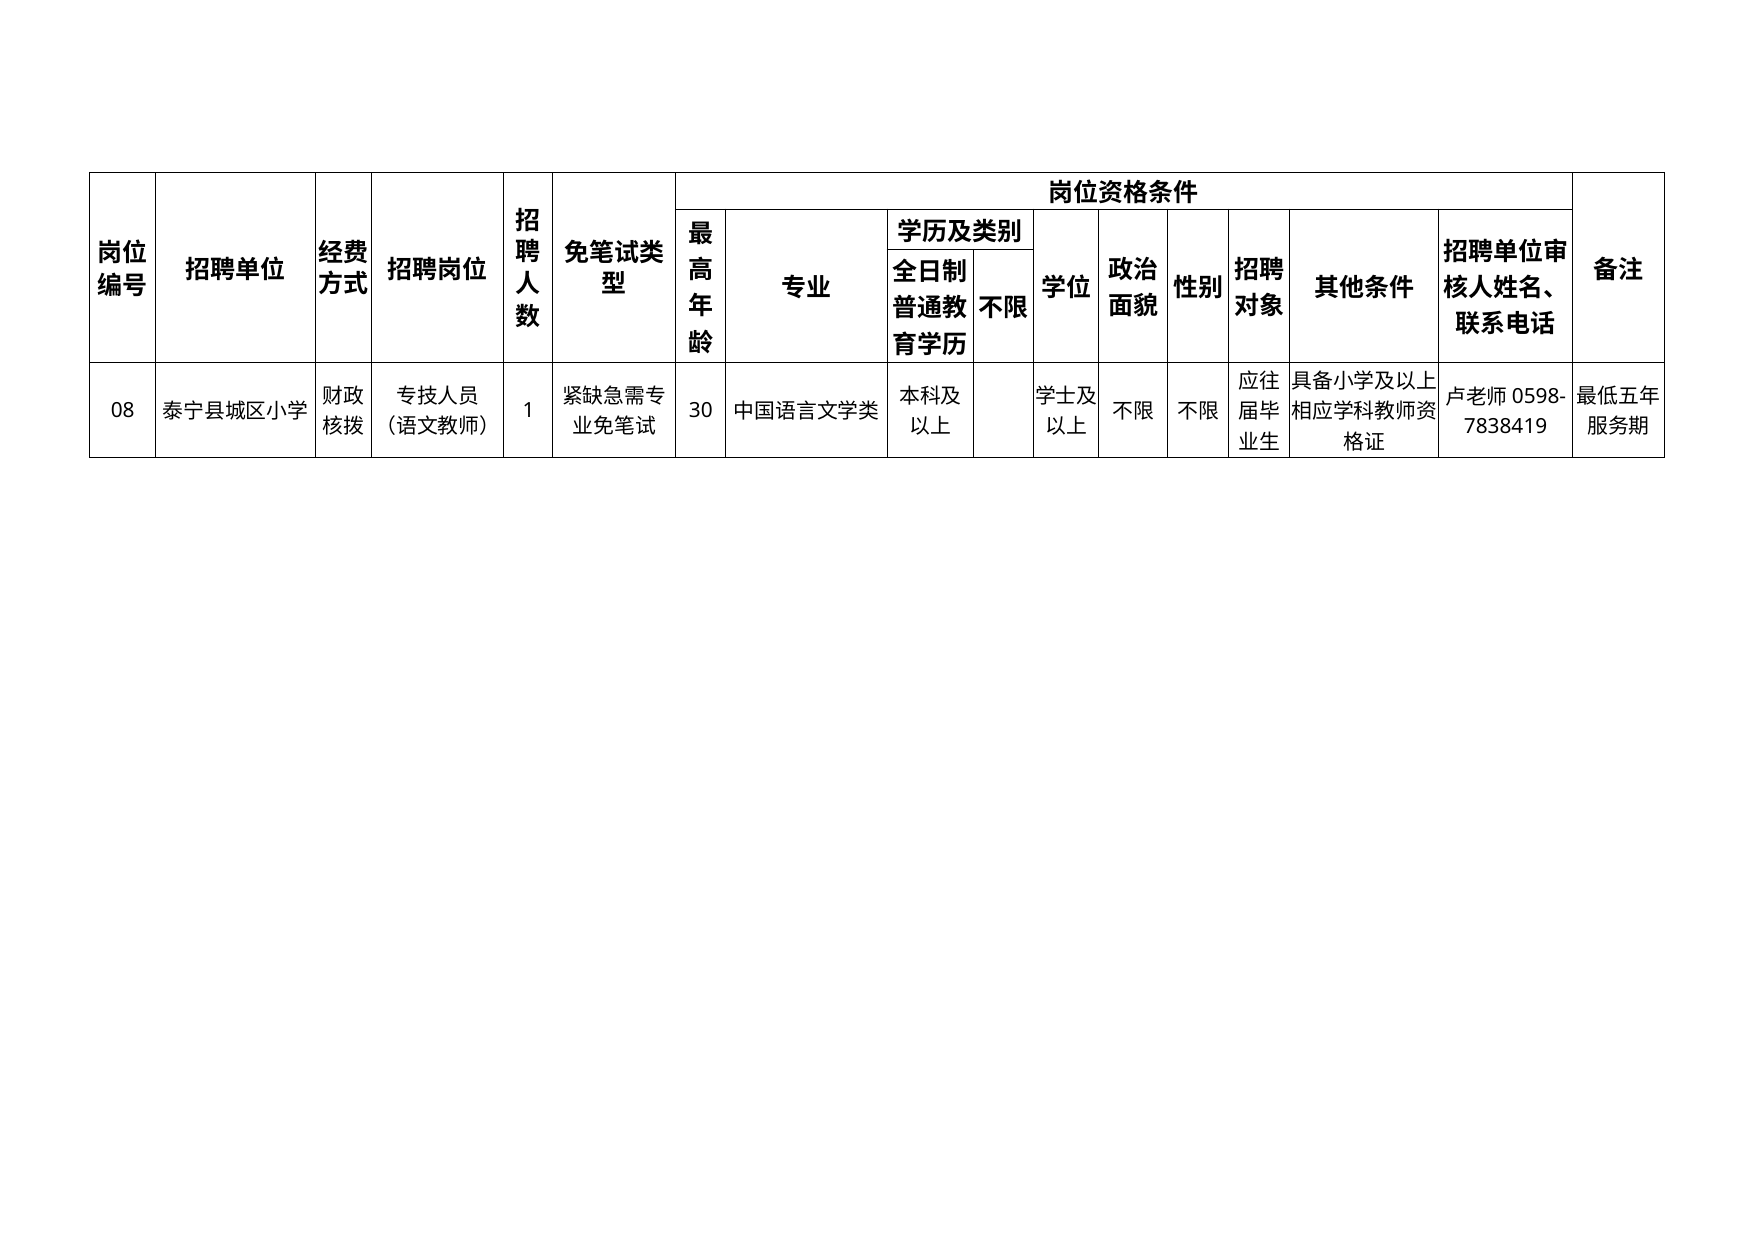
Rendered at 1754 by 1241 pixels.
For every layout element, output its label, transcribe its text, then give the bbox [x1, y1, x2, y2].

table_header 岗位 编号 [90, 173, 155, 362]
table_header 免笔试类型 [553, 173, 675, 362]
table_cell 不限 [974, 250, 1033, 362]
table_cell 性别 [1168, 210, 1228, 362]
table_cell 招聘单位审核人姓名、联系电话 [1439, 210, 1572, 362]
table_cell 财政核拨 [316, 363, 371, 457]
table_header 招聘单位 [156, 173, 315, 362]
table_cell 紧缺急需专业免笔试 [553, 363, 675, 457]
table_cell 学士及以上 [1034, 363, 1098, 457]
table_cell 政治面貌 [1099, 210, 1167, 362]
table_header 岗位资格条件 [676, 173, 1572, 208]
table_cell 具备小学及以上相应学科教师资格证 [1290, 363, 1438, 457]
table_cell 本科及以上 [888, 363, 973, 457]
table_cell 1 [504, 363, 552, 457]
table_cell 全日制普通教育学历 [888, 250, 973, 362]
table_cell 最低五年服务期 [1573, 363, 1664, 457]
table_header 招聘人数 [504, 173, 552, 362]
table_cell 学历及类别 [888, 210, 1033, 249]
table_header 经费方式 [316, 173, 371, 362]
table_cell 专业 [726, 210, 887, 362]
table_header 备注 [1573, 173, 1664, 362]
table_cell 泰宁县城区小学 [156, 363, 315, 457]
table_cell [974, 363, 1033, 457]
table_cell 专技人员 （语文教师） [372, 363, 503, 457]
table_cell 最高年龄 [676, 210, 725, 362]
table_cell 不限 [1168, 363, 1228, 457]
table_cell 不限 [1099, 363, 1167, 457]
table_cell 应往届毕业生 [1229, 363, 1289, 457]
table_header 招聘岗位 [372, 173, 503, 362]
table_cell 08 [90, 363, 155, 457]
table_cell 招聘对象 [1229, 210, 1289, 362]
table_cell 其他条件 [1290, 210, 1438, 362]
table_cell 学位 [1034, 210, 1098, 362]
table_cell 30 [676, 363, 725, 457]
table_cell 卢老师0598-7838419 [1439, 363, 1572, 457]
table_cell 中国语言文学类 [726, 363, 887, 457]
